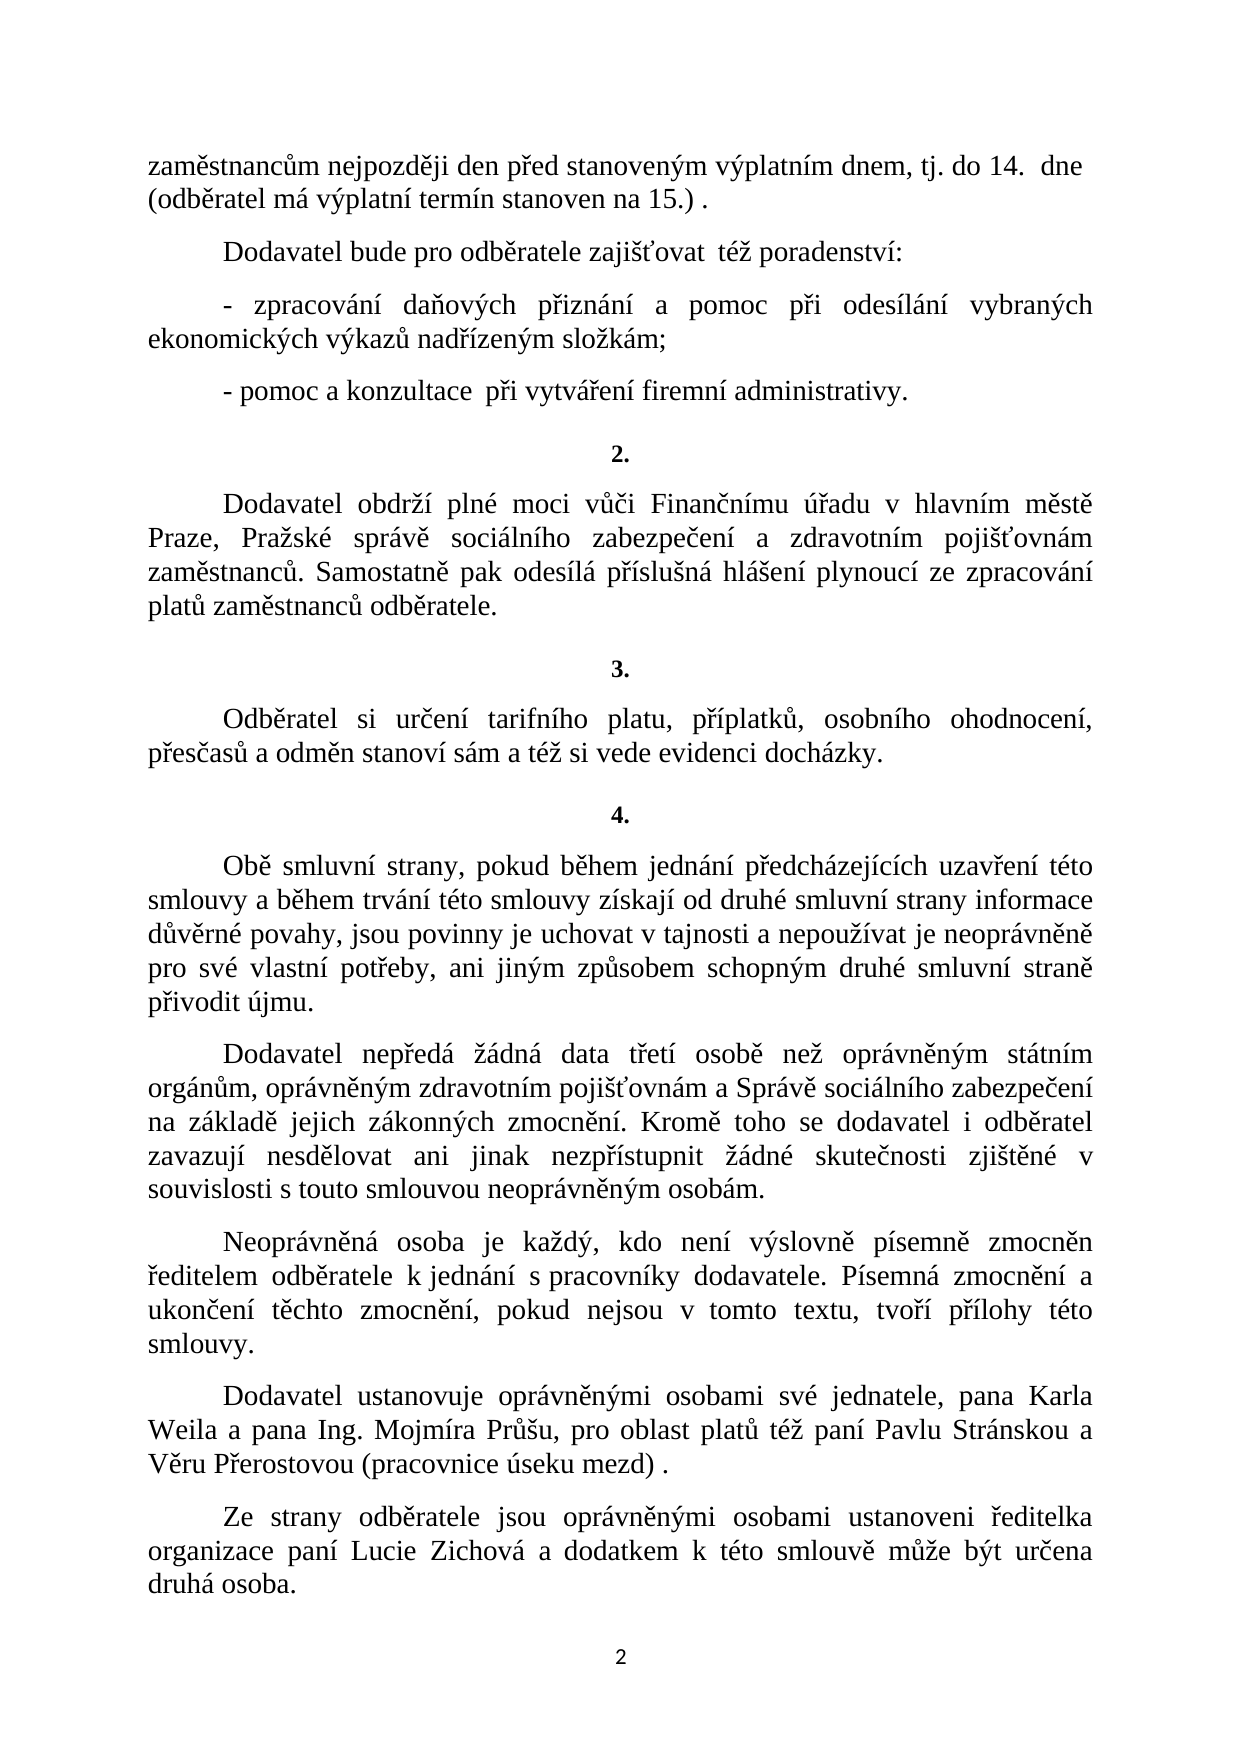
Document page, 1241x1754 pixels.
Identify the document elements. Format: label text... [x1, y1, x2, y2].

text Dodavatel bude pro odběratele zajišťovat též poradenství: [223, 234, 1105, 268]
list pomoc a konzultace při vytváření firemní administrativy. [223, 373, 1105, 407]
text 4. [602, 801, 638, 829]
list zpracování daňových přiznání a pomoc při odesílání vybraných ekonomických výkazů nadřízeným složkám; [148, 287, 1093, 354]
text Ze strany odběratele jsou oprávněnými osobami ustanoveni ředitelka organizace paní Lucie Zichová a dodatkem k této smlouvě může být určena druhá osoba. [148, 1499, 1093, 1600]
text Dodavatel ustanovuje oprávněnými osobami své jednatele, pana Karla Weila a pana Ing. Mojmíra Průšu, pro oblast platů též paní Pavlu Stránskou a Věru Přerostovou (pracovnice úseku mezd) . [148, 1378, 1093, 1480]
text Odběratel si určení tarifního platu, příplatků, osobního ohodnocení, přesčasů a odměn stanoví sám a též si vede evidenci docházky. [148, 701, 1093, 769]
text Obě smluvní strany, pokud během jednání předcházejících uzavření této smlouvy a během trvání této smlouvy získají od druhé smluvní strany informace důvěrné povahy, jsou povinny je uchovat v tajnosti a nepoužívat je neoprávněně pro své vlastní potřeby, ani jiným způsobem schopným druhé smluvní straně přivodit újmu. [148, 848, 1093, 1017]
text Dodavatel obdrží plné moci vůči Finančnímu úřadu v hlavním městě Praze, Pražské správě sociálního zabezpečení a zdravotním pojišťovnám zaměstnanců. Samostatně pak odesílá příslušná hlášení plynoucí ze zpracování platů zaměstnanců odběratele. [148, 487, 1093, 622]
text zaměstnancům nejpozději den před stanoveným výplatním dnem, tj. do 14. dne (odběratel má výplatní termín stanoven na 15.) . [148, 148, 1105, 215]
text 2. [602, 439, 638, 468]
text Dodavatel nepředá žádná data třetí osobě než oprávněným státním orgánům, oprávněným zdravotním pojišťovnám a Správě sociálního zabezpečení na základě jejich zákonných zmocnění. Kromě toho se dodavatel i odběratel zavazují nesdělovat ani jinak nezpřístupnit žádné skutečnosti zjištěné v souvislosti s touto smlouvou neoprávněným osobám. [148, 1036, 1093, 1205]
text Neoprávněná osoba je každý, kdo není výslovně písemně zmocněn ředitelem odběratele k jednání s pracovníky dodavatele. Písemná zmocnění a ukončení těchto zmocnění, pokud nejsou v tomto textu, tvoří přílohy této smlouvy. [148, 1224, 1093, 1359]
text 3. [602, 654, 638, 682]
